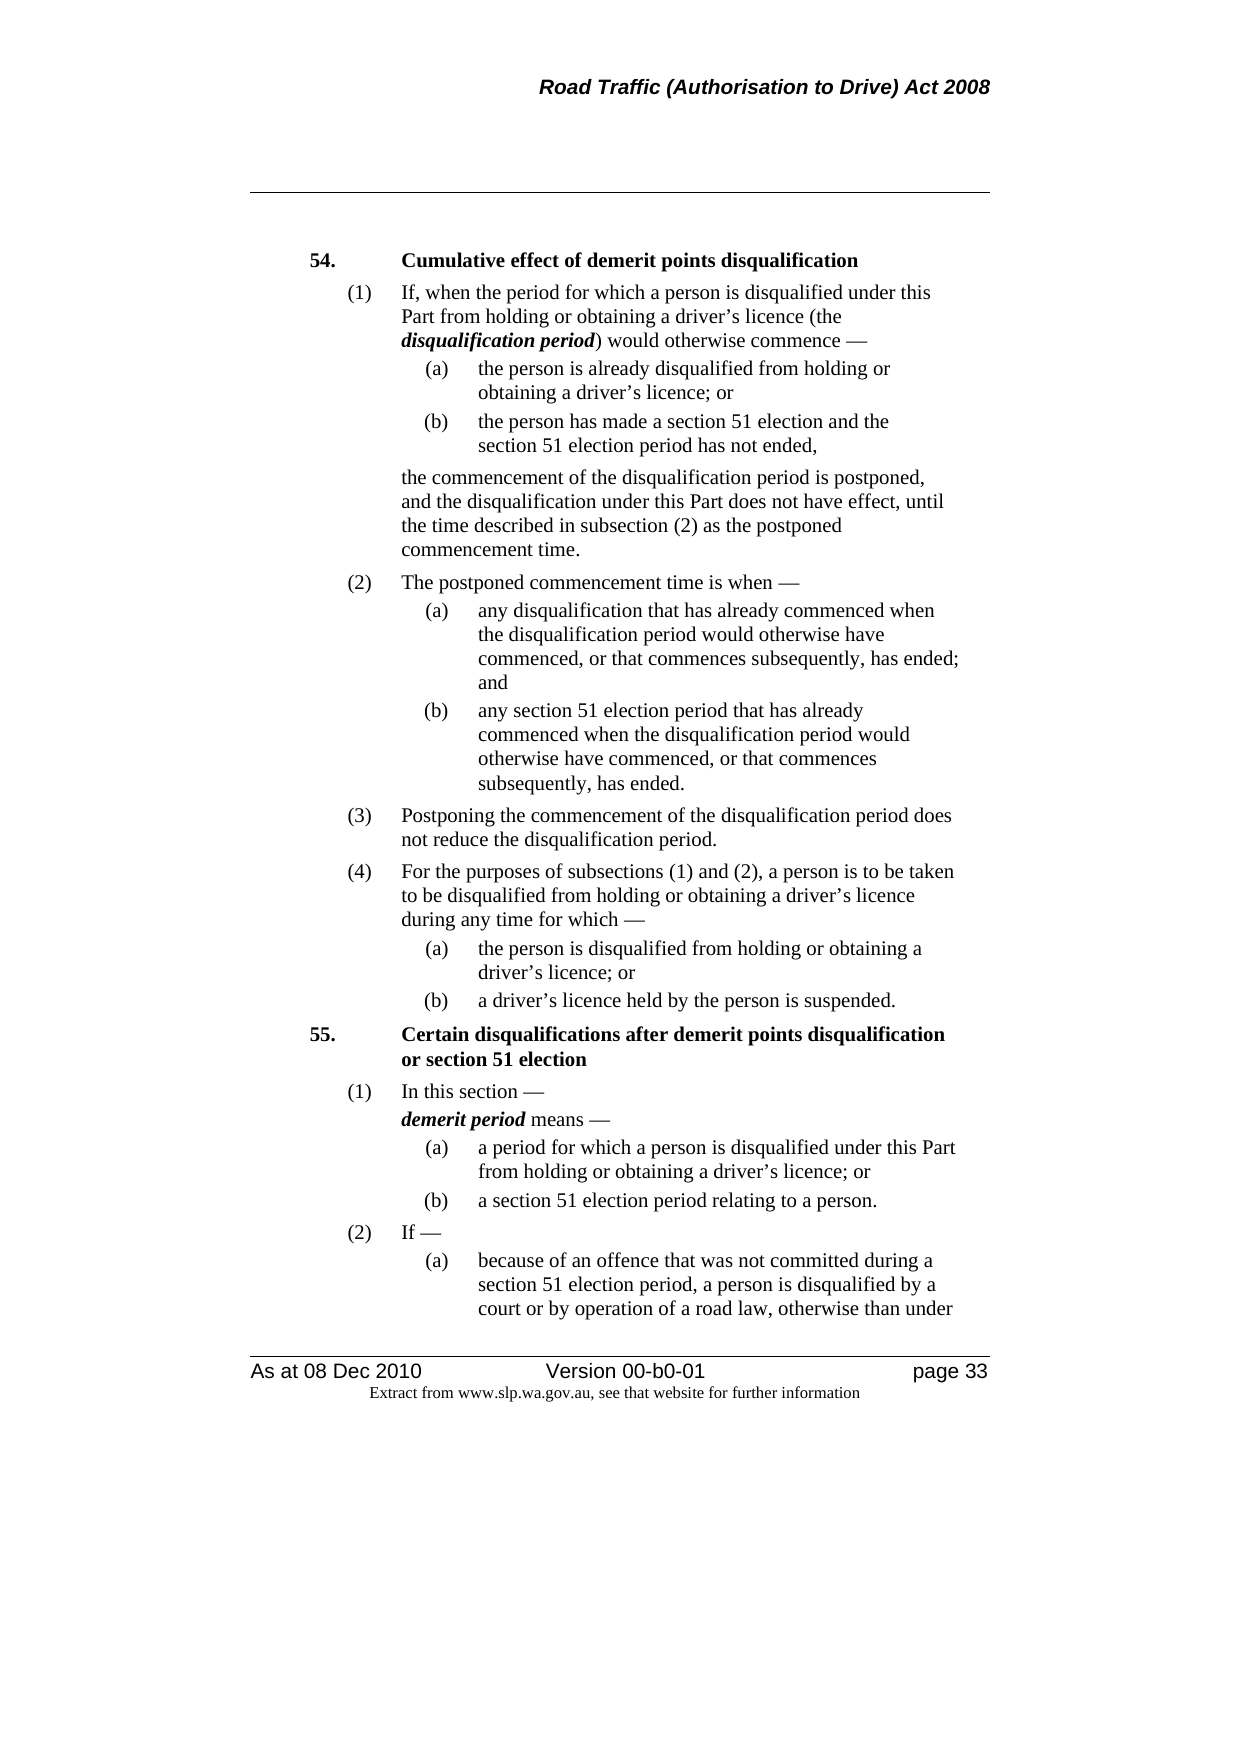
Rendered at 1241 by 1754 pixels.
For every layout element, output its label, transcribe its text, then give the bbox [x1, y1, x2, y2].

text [389, 1248, 960, 1320]
text (b) any section 51 election period that has already commenced when the disqualification period would otherwise have commenced, or that commences subsequently, has ended. [389, 698, 960, 794]
text (1) In this section — [312, 1079, 960, 1103]
text (a) a period for which a person is disqualified under this Part from holding or obtaining a driver’s licence; or [389, 1135, 960, 1183]
text (a) the person is already disqualified from holding or obtaining a driver’s licence; or [389, 356, 960, 404]
text (3) Postponing the commencement of the disqualification period does not reduce the disqualification period. [312, 803, 960, 851]
text (a) any disqualification that has already commenced when the disqualification period would otherwise have commenced, or that commences subsequently, has ended; and [389, 598, 960, 694]
text (b) a section 51 election period relating to a person. [389, 1188, 960, 1212]
text (b) a driver’s licence held by the person is suspended. [389, 988, 960, 1012]
text (b) the person has made a section 51 election and the section 51 election period has not ended, [389, 408, 960, 457]
text (a) the person is disqualified from holding or obtaining a driver’s licence; or [389, 936, 960, 984]
text (2) The postponed commencement time is when — [312, 569, 960, 594]
text (4) For the purposes of subsections (1) and (2), a person is to be taken to be disqualified from holding or obtaining a driver’s licence during any time for which — [312, 859, 960, 931]
subtitle 54. Cumulative effect of demerit points disqualification [309, 247, 960, 272]
text (2) If — [312, 1220, 960, 1244]
text demerit period means — [368, 1107, 960, 1131]
text the commencement of the disqualification period is postponed, and the disqualification under this Part does not have effect, until the time described in subsection (2) as the postponed commencement time. [312, 465, 960, 561]
text (1) If, when the period for which a person is disqualified under this Part from holding or obtaining a driver’s licence (the disqualification period) would otherwise commence — [312, 280, 960, 352]
subtitle 55. Certain disqualifications after demerit points disqualification or section 51 election [309, 1022, 960, 1071]
